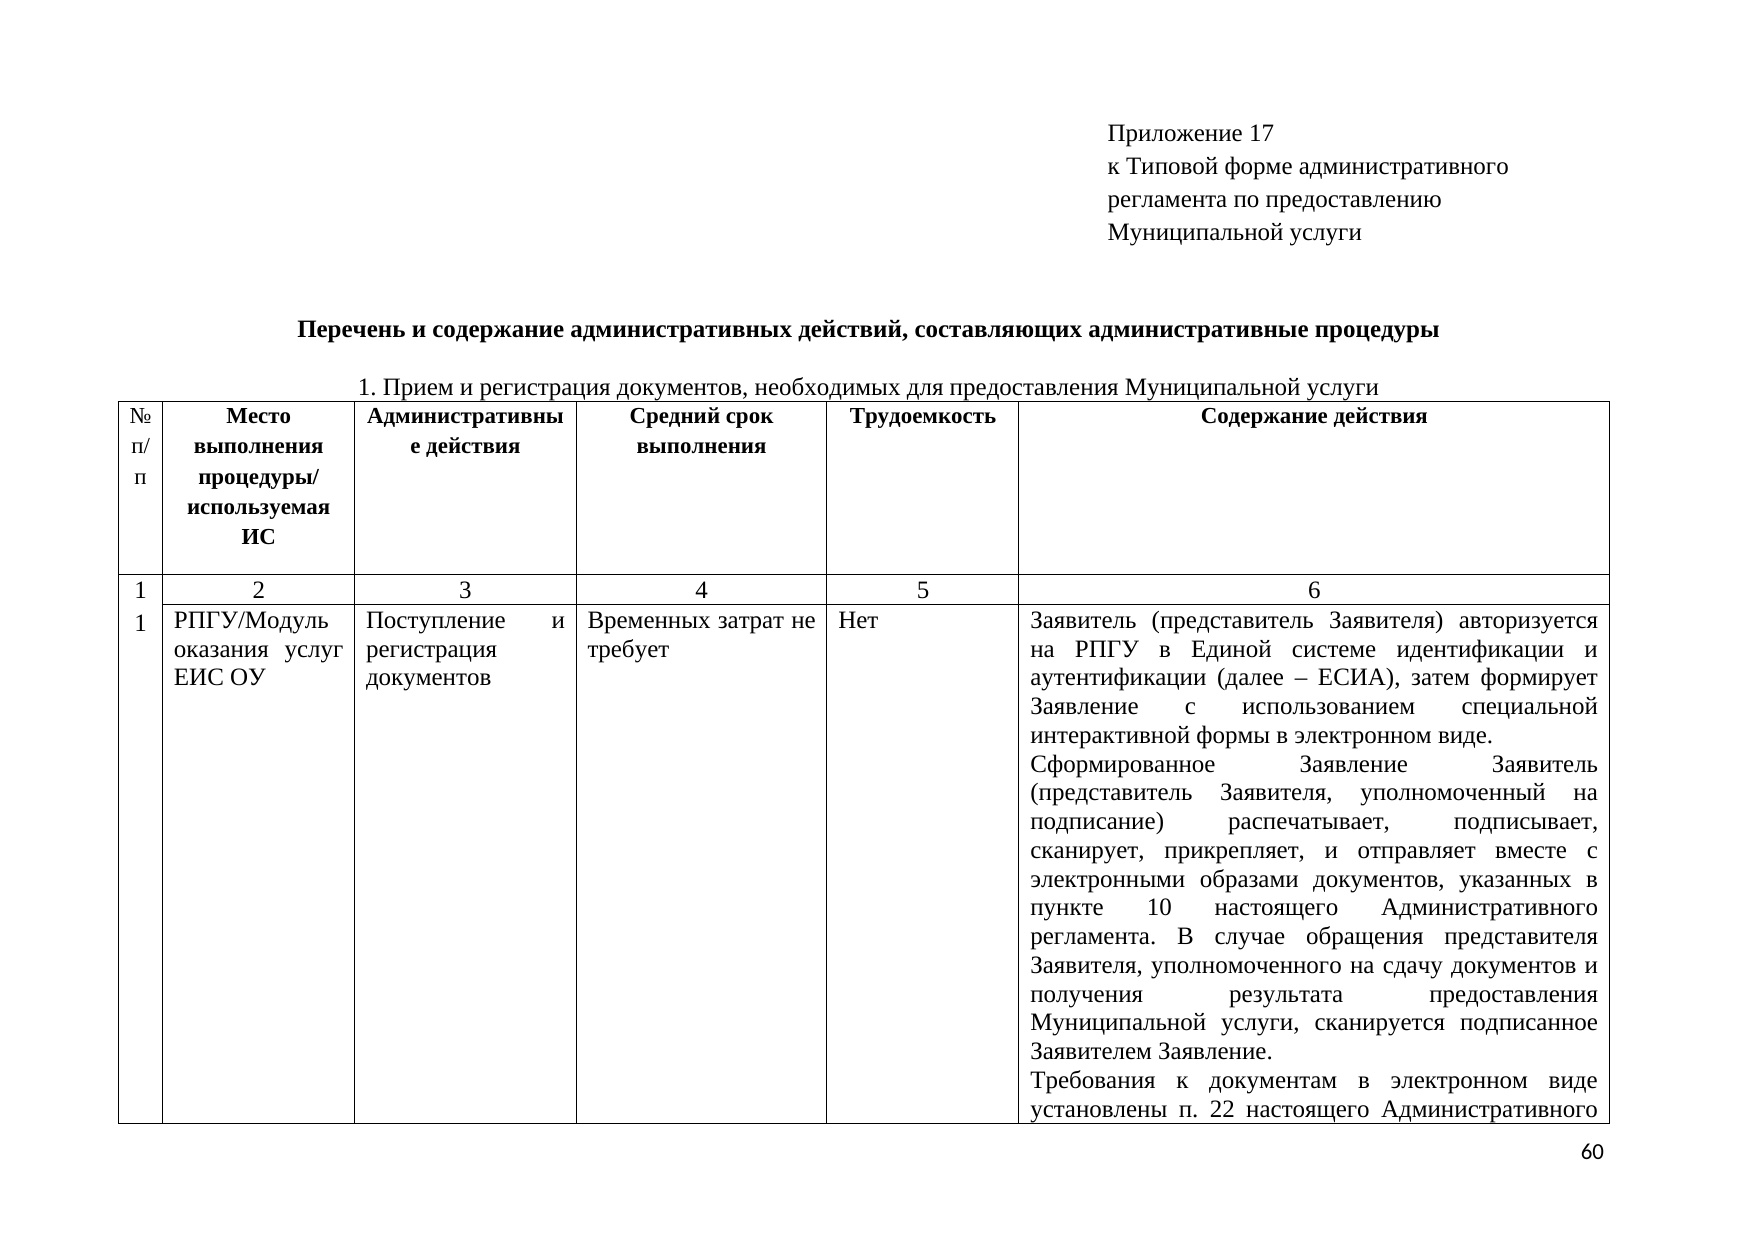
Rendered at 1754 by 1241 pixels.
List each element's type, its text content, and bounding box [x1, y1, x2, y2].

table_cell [1019, 605, 1609, 1122]
table_cell 4 [577, 575, 826, 604]
text 1. Прием и регистрация документов, необходимых для предоставления Муниципальной услуги [133, 372, 1604, 401]
table_cell Нет [827, 605, 1018, 1122]
table_cell 3 [355, 575, 576, 604]
table_cell Временных затрат не требует [577, 605, 826, 1122]
table_cell 6 [1019, 575, 1609, 604]
table_cell РПГУ/Модуль оказания услуг ЕИС ОУ [163, 605, 354, 1122]
table_header Административные действия [355, 402, 576, 574]
table_header Место выполнения процедуры/ используемая ИС [163, 402, 354, 574]
table_cell 1 1 [119, 575, 162, 1122]
table_header № п/п [119, 402, 162, 574]
table_cell Поступление и регистрация документов [355, 605, 576, 1122]
table_header Средний срок выполнения [577, 402, 826, 574]
text Перечень и содержание административных действий, составляющих административные процедуры [133, 314, 1604, 343]
text Приложение 17 [1107, 118, 1604, 147]
text к Типовой форме административного регламента по предоставлению Муниципальной услуги [1107, 151, 1604, 284]
table_cell 2 [163, 575, 354, 604]
table_header Трудоемкость [827, 402, 1018, 574]
table_header Содержание действия [1019, 402, 1609, 574]
table_cell 5 [827, 575, 1018, 604]
